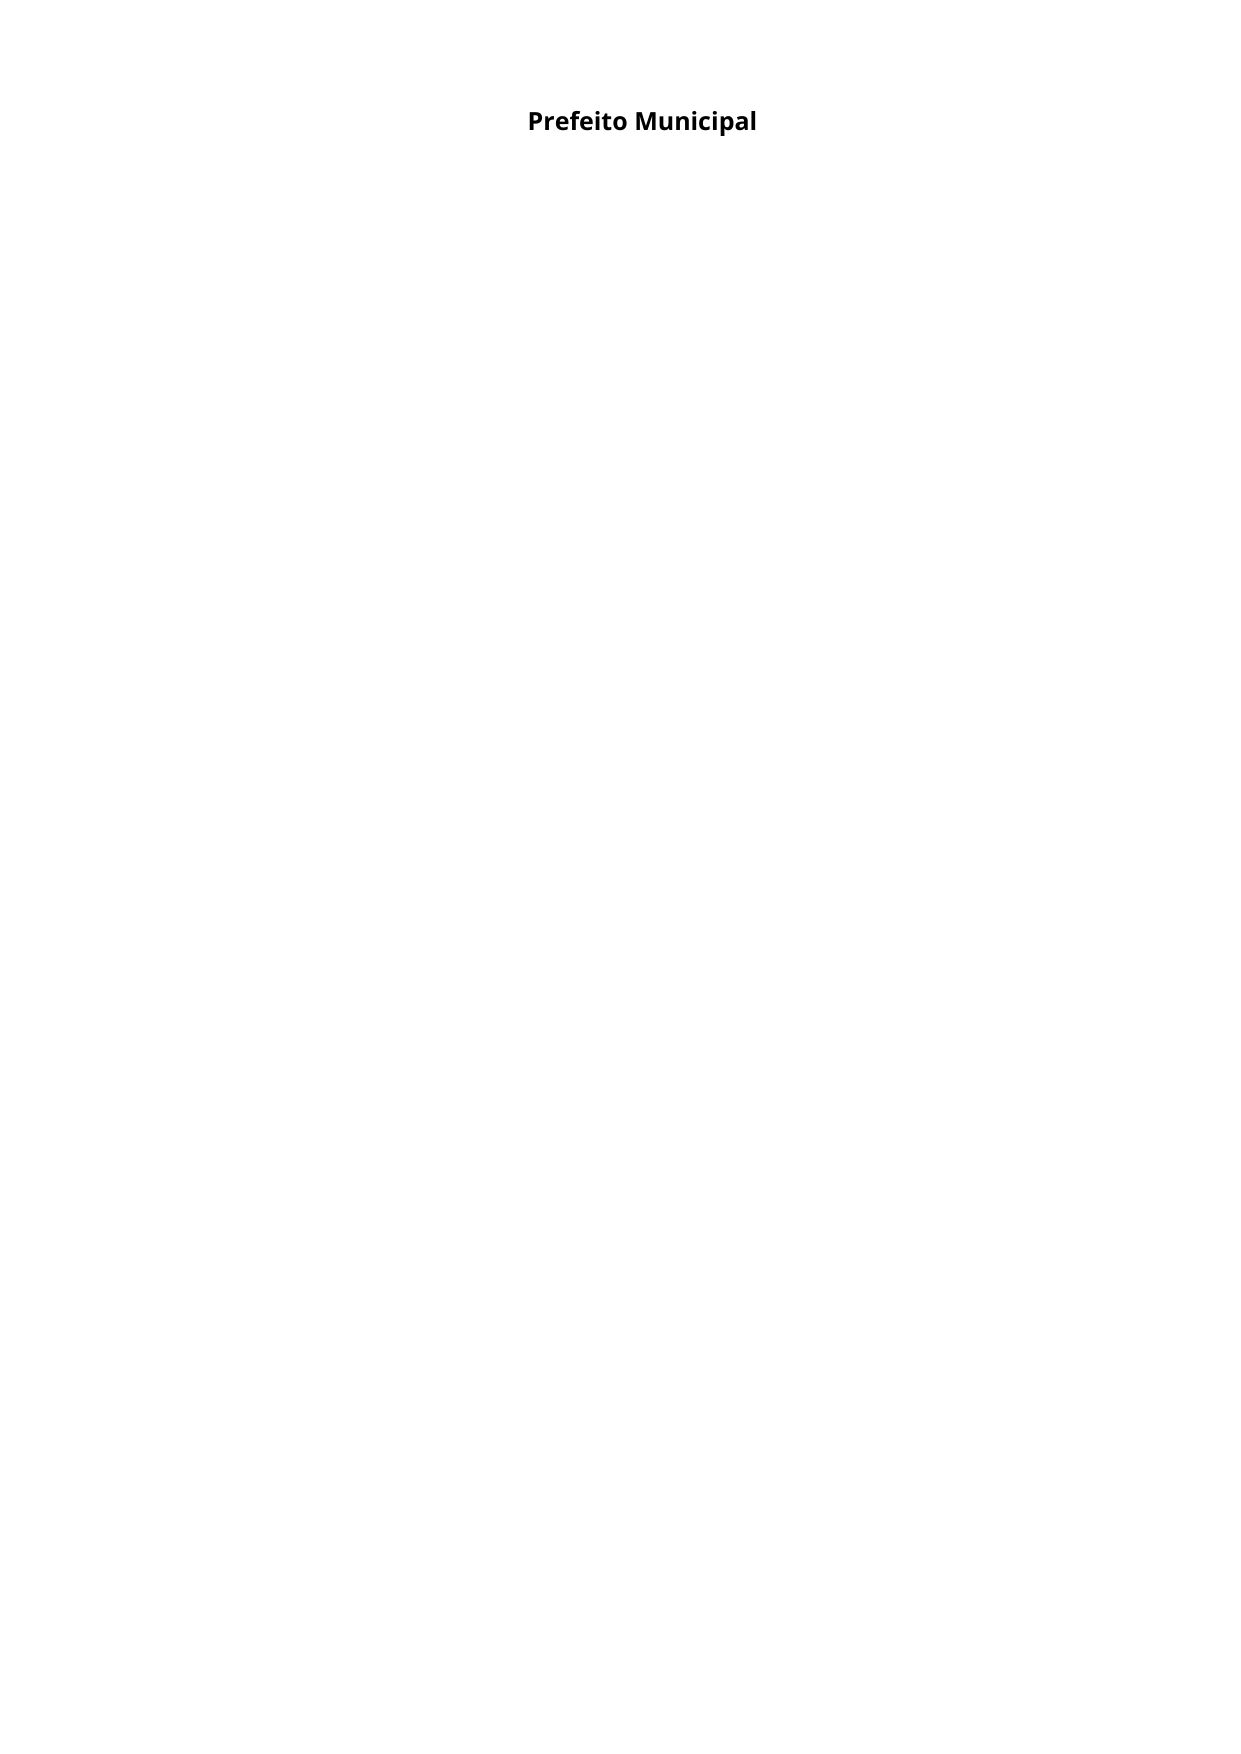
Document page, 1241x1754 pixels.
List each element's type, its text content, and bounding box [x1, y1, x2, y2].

text Prefeito Municipal [148, 103, 1137, 137]
